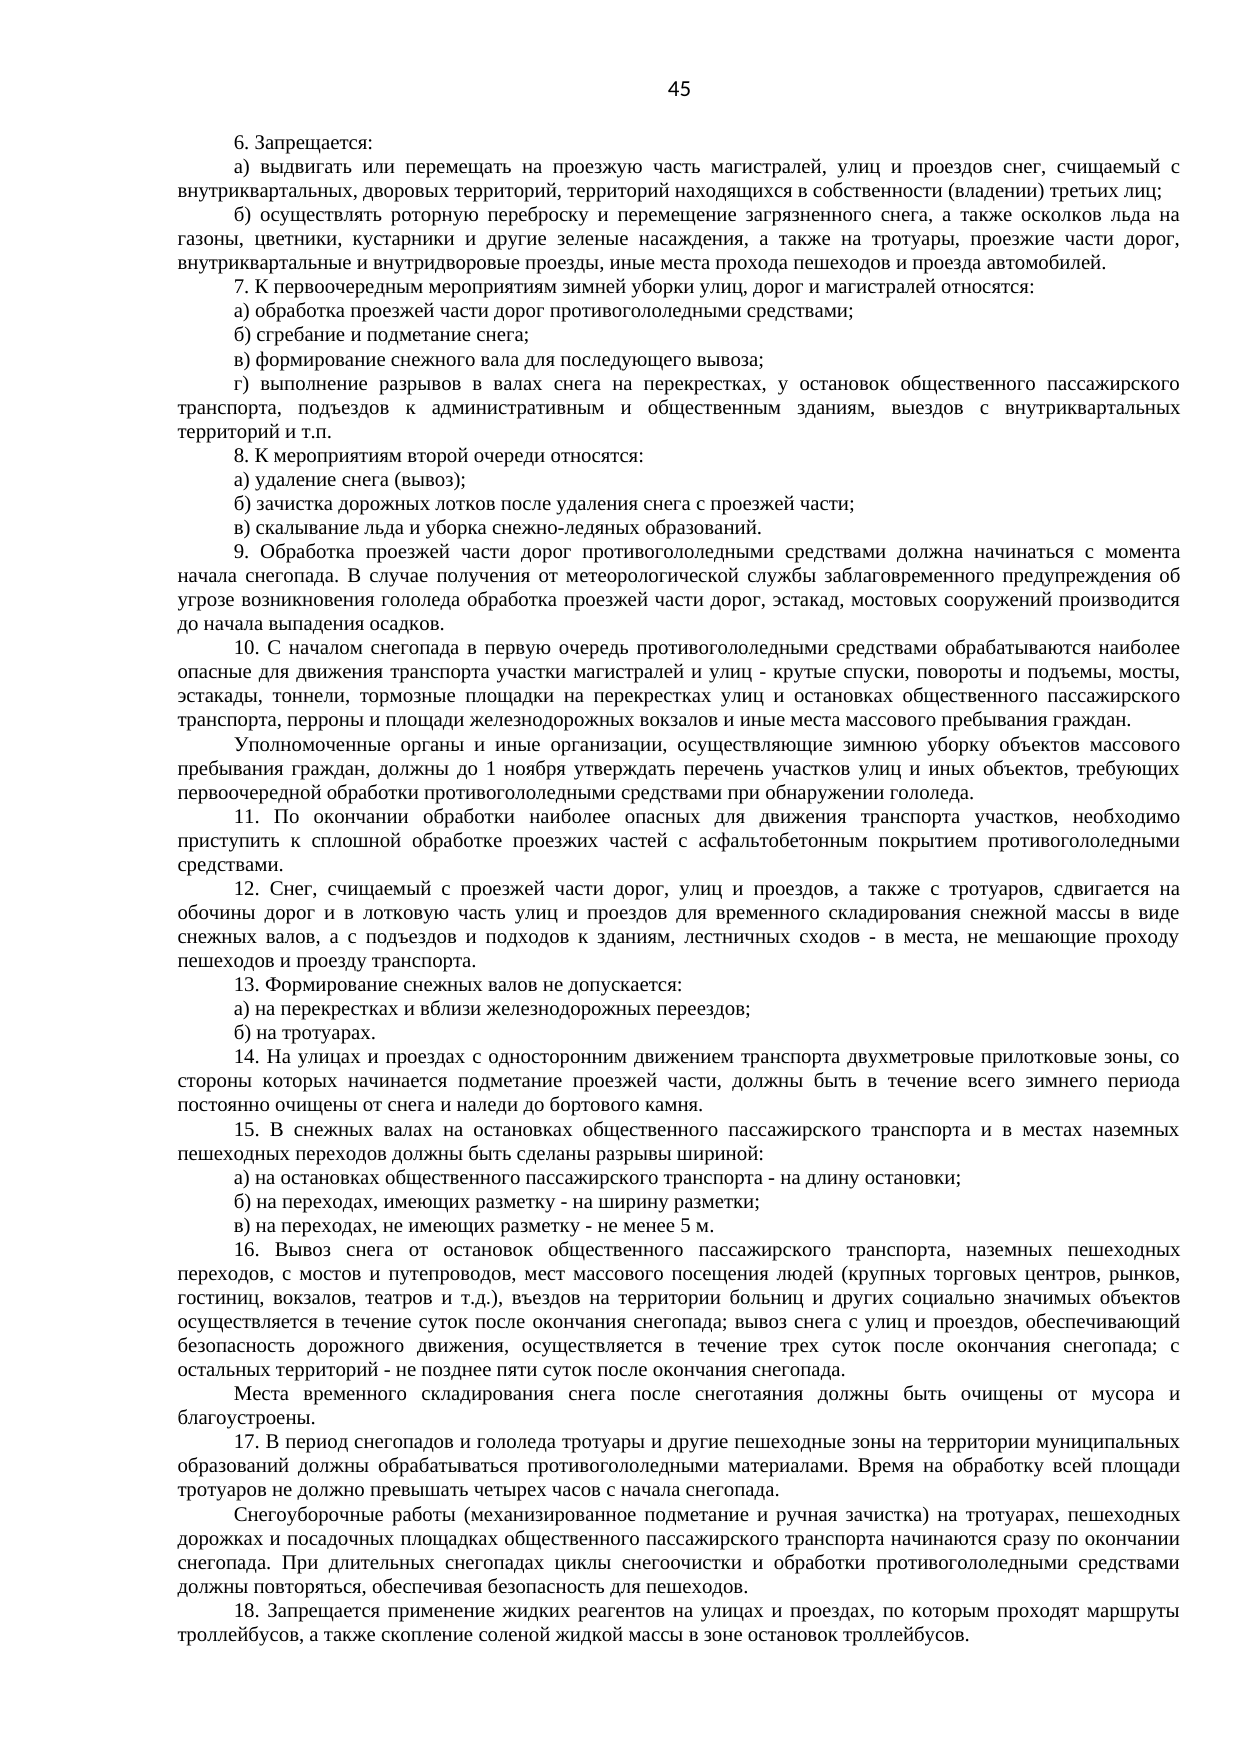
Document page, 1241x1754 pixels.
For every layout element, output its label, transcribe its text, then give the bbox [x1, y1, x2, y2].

text 18. Запрещается применение жидких реагентов на улицах и проездах, по которым проходят маршруты троллейбусов, а также скопление соленой жидкой массы в зоне остановок троллейбусов. [177, 1598, 1181, 1646]
text 6. Запрещается: [177, 130, 1181, 154]
text 7. К первоочередным мероприятиям зимней уборки улиц, дорог и магистралей относятся: [177, 274, 1181, 298]
text 16. Вывоз снега от остановок общественного пассажирского транспорта, наземных пешеходных переходов, с мостов и путепроводов, мест массового посещения людей (крупных торговых центров, рынков, гостиниц, вокзалов, театров и т.д.), въездов на территории больниц и других социально значимых объектов осуществляется в течение суток после окончания снегопада; вывоз снега с улиц и проездов, обеспечивающий безопасность дорожного движения, осуществляется в течение трех суток после окончания снегопада; с остальных территорий - не позднее пяти суток после окончания снегопада. [177, 1237, 1181, 1381]
text в) скалывание льда и уборка снежно-ледяных образований. [177, 515, 1181, 539]
text а) выдвигать или перемещать на проезжую часть магистралей, улиц и проездов снег, счищаемый с внутриквартальных, дворовых территорий, территорий находящихся в собственности (владении) третьих лиц; [177, 154, 1181, 202]
text б) сгребание и подметание снега; [177, 322, 1181, 346]
text б) зачистка дорожных лотков после удаления снега с проезжей части; [177, 491, 1181, 515]
text 11. По окончании обработки наиболее опасных для движения транспорта участков, необходимо приступить к сплошной обработке проезжих частей с асфальтобетонным покрытием противогололедными средствами. [177, 804, 1181, 876]
text а) на остановках общественного пассажирского транспорта - на длину остановки; [177, 1164, 1181, 1189]
text Снегоуборочные работы (механизированное подметание и ручная зачистка) на тротуарах, пешеходных дорожках и посадочных площадках общественного пассажирского транспорта начинаются сразу по окончании снегопада. При длительных снегопадах циклы снегоочистки и обработки противогололедными средствами должны повторяться, обеспечивая безопасность для пешеходов. [177, 1501, 1181, 1598]
text б) на тротуарах. [177, 1020, 1181, 1044]
text 17. В период снегопадов и гололеда тротуары и другие пешеходные зоны на территории муниципальных образований должны обрабатываться противогололедными материалами. Время на обработку всей площади тротуаров не должно превышать четырех часов с начала снегопада. [177, 1429, 1181, 1501]
text 9. Обработка проезжей части дорог противогололедными средствами должна начинаться с момента начала снегопада. В случае получения от метеорологической службы заблаговременного предупреждения об угрозе возникновения гололеда обработка проезжей части дорог, эстакад, мостовых сооружений производится до начала выпадения осадков. [177, 539, 1181, 635]
text 15. В снежных валах на остановках общественного пассажирского транспорта и в местах наземных пешеходных переходов должны быть сделаны разрывы шириной: [177, 1116, 1181, 1164]
text б) на переходах, имеющих разметку - на ширину разметки; [177, 1189, 1181, 1213]
text в) на переходах, не имеющих разметку - не менее 5 м. [177, 1213, 1181, 1237]
text Уполномоченные органы и иные организации, осуществляющие зимнюю уборку объектов массового пребывания граждан, должны до 1 ноября утверждать перечень участков улиц и иных объектов, требующих первоочередной обработки противогололедными средствами при обнаружении гололеда. [177, 731, 1181, 804]
text 10. С началом снегопада в первую очередь противогололедными средствами обрабатываются наиболее опасные для движения транспорта участки магистралей и улиц - крутые спуски, повороты и подъемы, мосты, эстакады, тоннели, тормозные площадки на перекрестках улиц и остановках общественного пассажирского транспорта, перроны и площади железнодорожных вокзалов и иные места массового пребывания граждан. [177, 635, 1181, 731]
text а) обработка проезжей части дорог противогололедными средствами; [177, 298, 1181, 322]
text а) на перекрестках и вблизи железнодорожных переездов; [177, 996, 1181, 1020]
text 8. К мероприятиям второй очереди относятся: [177, 443, 1181, 467]
text в) формирование снежного вала для последующего вывоза; [177, 346, 1181, 371]
text а) удаление снега (вывоз); [177, 467, 1181, 491]
text 12. Снег, счищаемый с проезжей части дорог, улиц и проездов, а также с тротуаров, сдвигается на обочины дорог и в лотковую часть улиц и проездов для временного складирования снежной массы в виде снежных валов, а с подъездов и подходов к зданиям, лестничных сходов - в места, не мешающие проходу пешеходов и проезду транспорта. [177, 876, 1181, 972]
text 14. На улицах и проездах с односторонним движением транспорта двухметровые прилотковые зоны, со стороны которых начинается подметание проезжей части, должны быть в течение всего зимнего периода постоянно очищены от снега и наледи до бортового камня. [177, 1044, 1181, 1116]
text б) осуществлять роторную переброску и перемещение загрязненного снега, а также осколков льда на газоны, цветники, кустарники и другие зеленые насаждения, а также на тротуары, проезжие части дорог, внутриквартальные и внутридворовые проезды, иные места прохода пешеходов и проезда автомобилей. [177, 202, 1181, 274]
text г) выполнение разрывов в валах снега на перекрестках, у остановок общественного пассажирского транспорта, подъездов к административным и общественным зданиям, выездов с внутриквартальных территорий и т.п. [177, 371, 1181, 443]
text 13. Формирование снежных валов не допускается: [177, 972, 1181, 996]
text Места временного складирования снега после снеготаяния должны быть очищены от мусора и благоустроены. [177, 1381, 1181, 1429]
